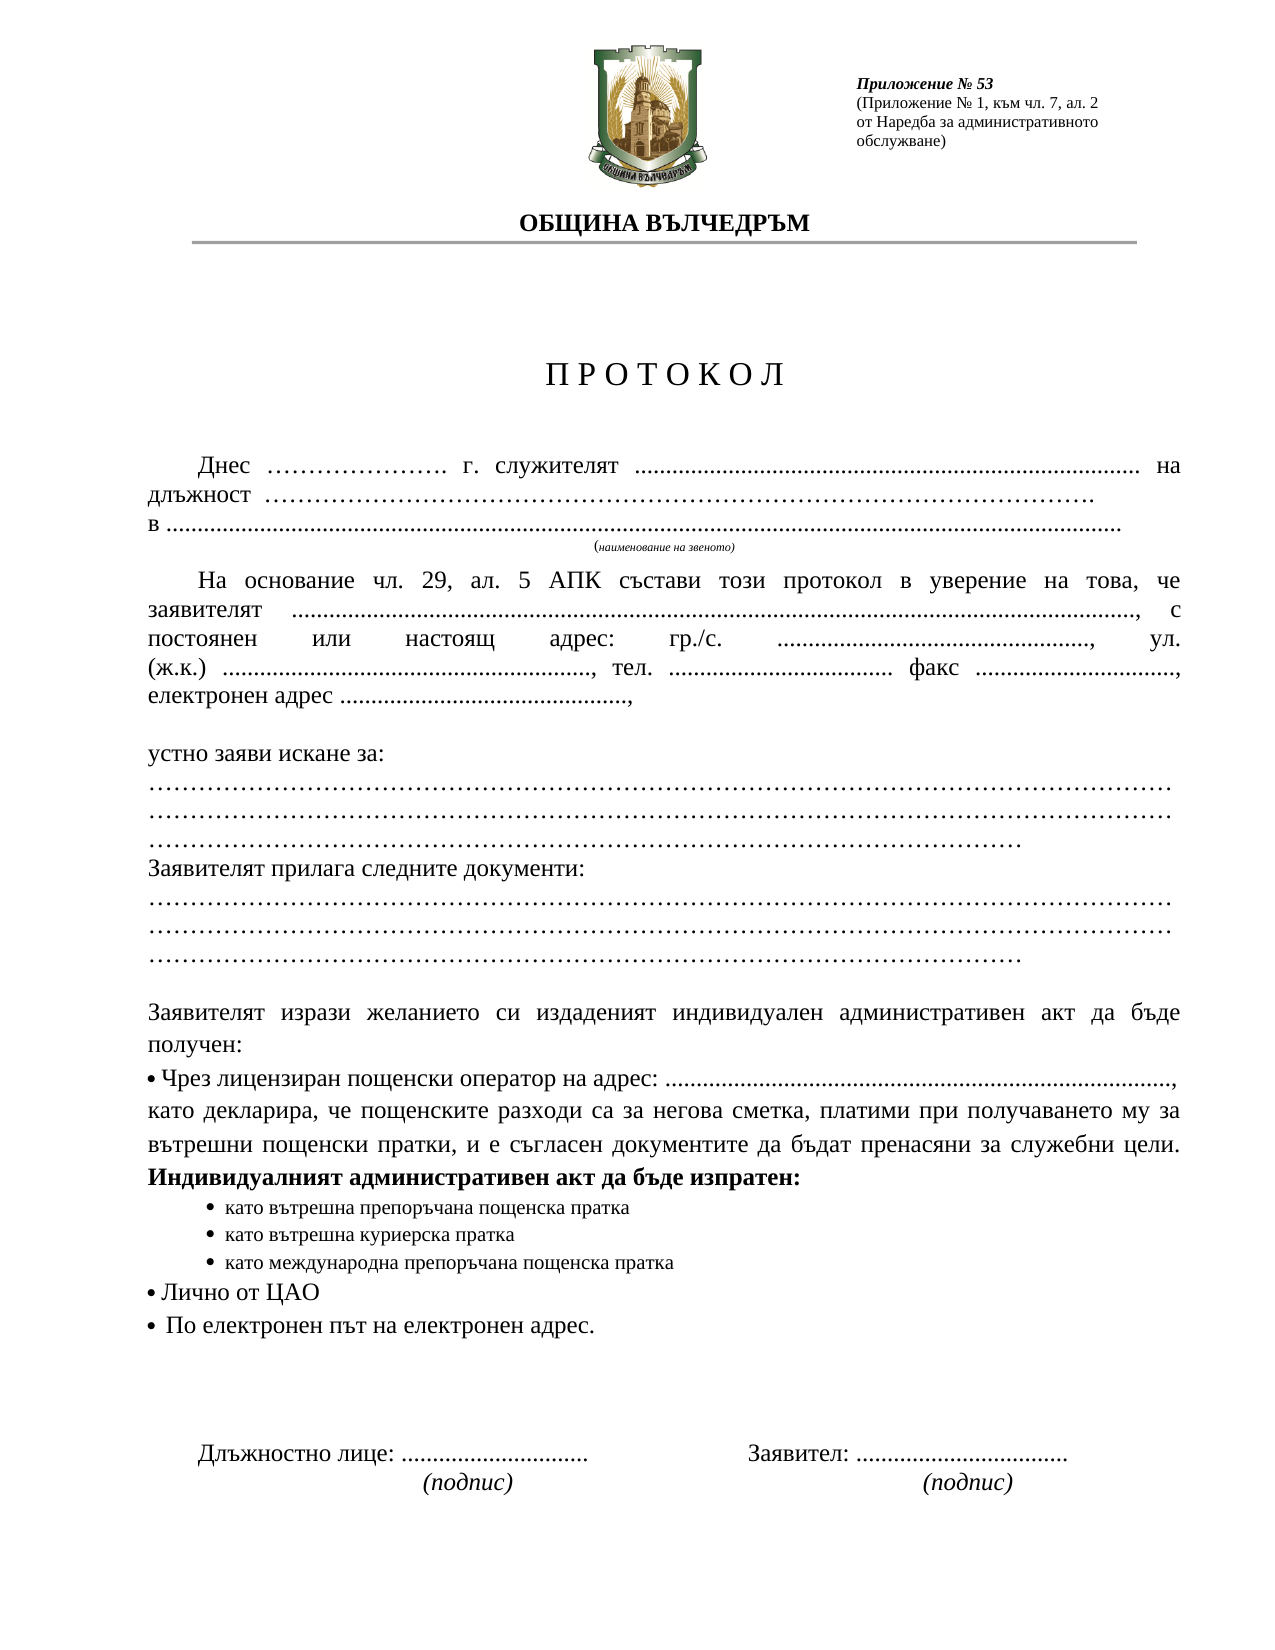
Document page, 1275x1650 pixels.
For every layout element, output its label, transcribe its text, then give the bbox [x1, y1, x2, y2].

text в ......................................................................................................................................................... [148, 508, 1181, 537]
picture [587, 44, 708, 188]
text като международна препоръчана пощенска пратка [148, 1250, 1181, 1274]
text ……………………………………………………………………………………………………………………………………………………………………………………………………………………………………………………………………………………………………………………… [148, 882, 1181, 968]
text На основание чл. 29, ал. 5 АПК състави този протокол в уверение на това, че заявителят ......................................................................................................................................., с постоянен или настоящ адрес: гр./с. .................................................., ул. (ж.к.) ..........................................................., тел. .................................... факс ................................, електронен адрес .............................................., [148, 565, 1181, 709]
text Заявителят изрази желанието си издаденият индивидуален административен акт да бъде получен: [148, 997, 1181, 1058]
text като вътрешна препоръчана пощенска пратка [148, 1195, 1181, 1219]
text (наименование на звеното) [148, 537, 1181, 565]
text По електронен път на електронен адрес. [148, 1311, 1181, 1339]
text Заявителят прилага следните документи: [148, 853, 1181, 882]
text като декларира, че пощенските разходи са за негова сметка, платими при получаването му за вътрешни пощенски пратки, и е съгласен документите да бъдат пренасяни за служебни цели. Индивидуалният административен акт да бъде изпратен: [148, 1096, 1181, 1190]
text Днес …………………. г. служителят ................................................................................. на длъжност ………………………………………………………………………………………. [148, 450, 1181, 508]
text Чрез лицензиран пощенски оператор на адрес: ................................................................................., [148, 1063, 1181, 1091]
text П Р О Т О К О Л [148, 354, 1181, 393]
text ……………………………………………………………………………………………………………………………………………………………………………………………………………………………………………………………………………………………………………………… [148, 767, 1181, 853]
text Лично от ЦАО [148, 1277, 1181, 1306]
text устно заяви искане за: [148, 738, 1181, 767]
text Длъжностно лице: .............................. Заявител: .................................. [148, 1438, 1181, 1467]
text (подпис) (подпис) [148, 1467, 1181, 1496]
text като вътрешна куриерска пратка [148, 1222, 1181, 1246]
